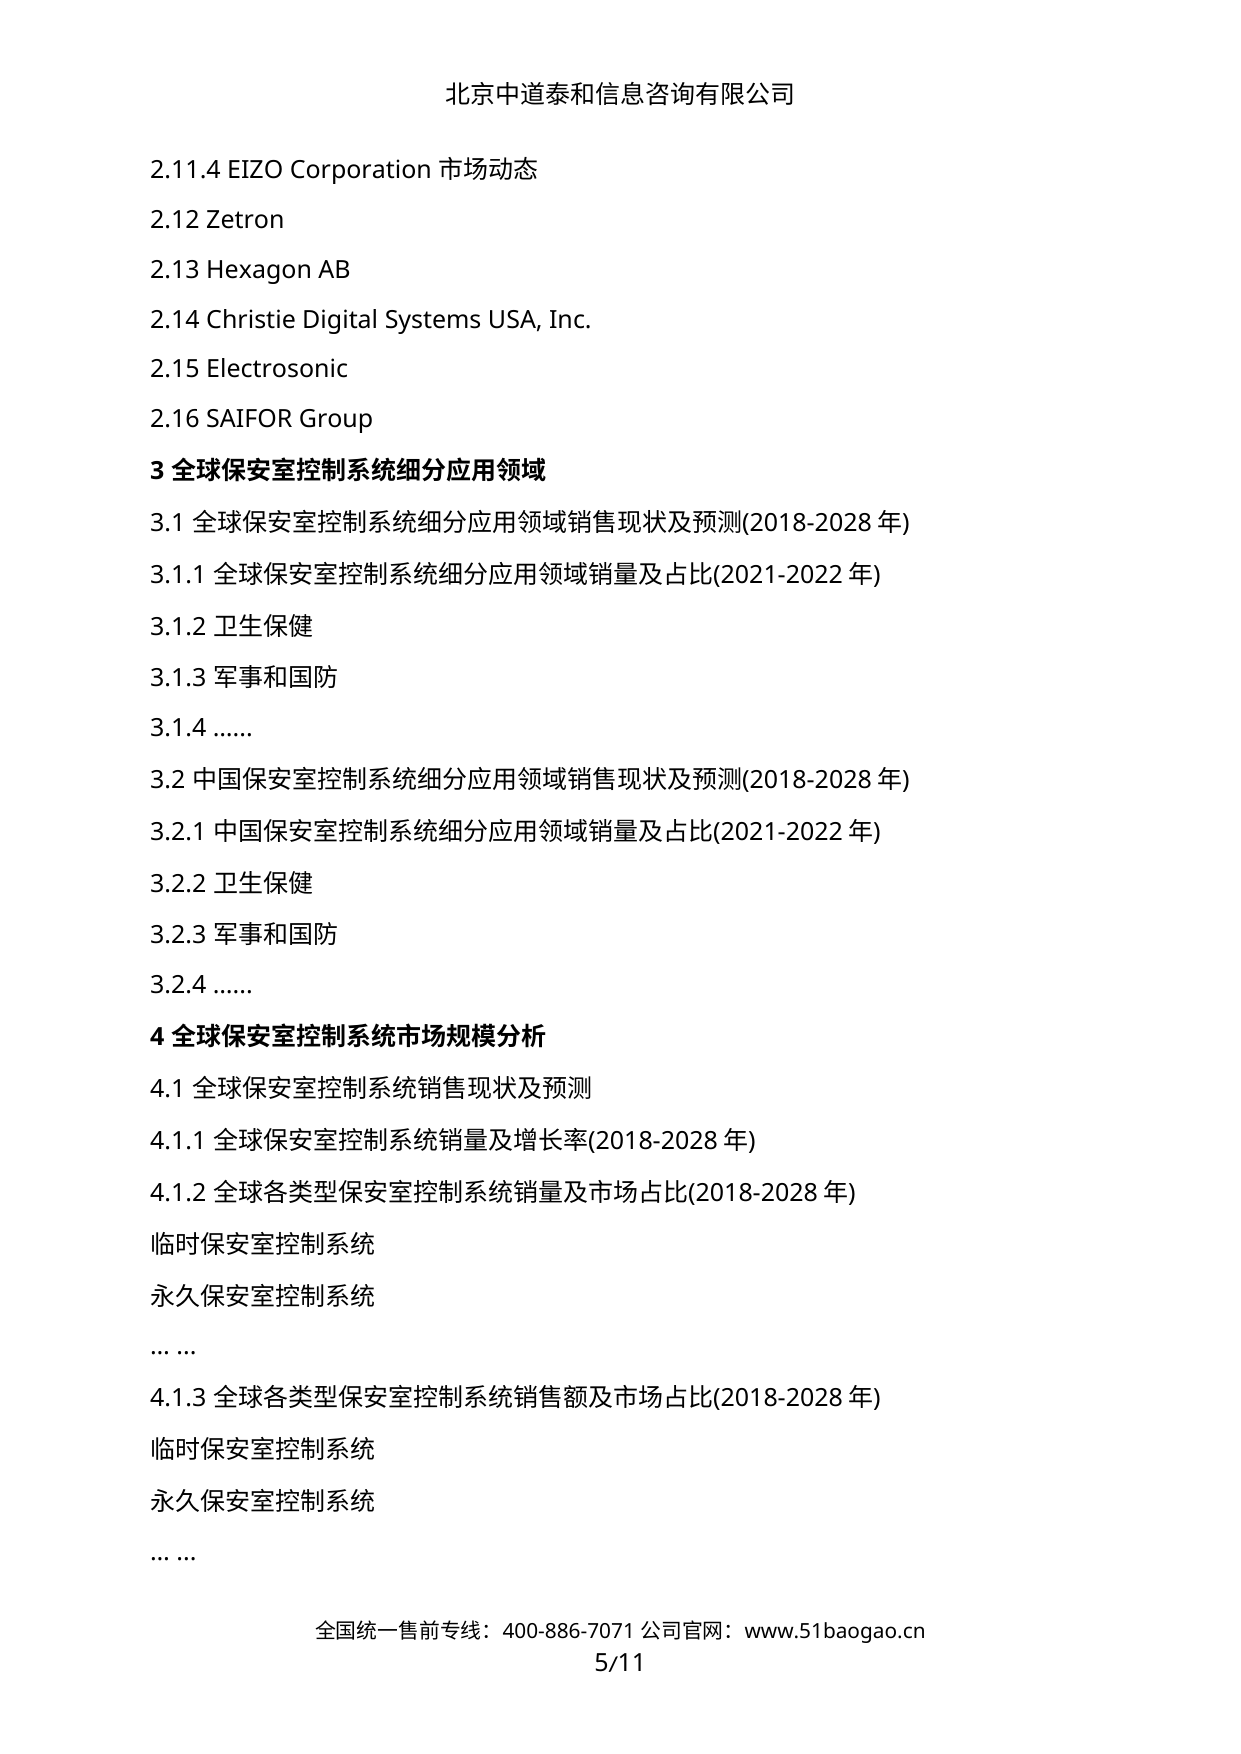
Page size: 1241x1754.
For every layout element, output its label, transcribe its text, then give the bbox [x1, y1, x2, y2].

text 2.11.4 EIZO Corporation 市场动态 [150, 150, 1090, 186]
text 4.1.1 全球保安室控制系统销量及增长率(2018-2028年) [150, 1120, 1090, 1157]
text 3.1.3 军事和国防 [150, 658, 1090, 694]
text 3.2.4 …... [150, 967, 1090, 1001]
text 3.2.2 卫生保健 [150, 863, 1090, 899]
text 3.2 中国保安室控制系统细分应用领域销售现状及预测(2018-2028年) [150, 759, 1090, 796]
text 永久保安室控制系统 [150, 1481, 1090, 1517]
text 2.15 Electrosonic [150, 351, 1090, 385]
text 临时保安室控制系统 [150, 1429, 1090, 1466]
text 4.1.3 全球各类型保安室控制系统销售额及市场占比(2018-2028年) [150, 1377, 1090, 1414]
text 3.1.4 …... [150, 710, 1090, 744]
text 2.14 Christie Digital Systems USA, Inc. [150, 301, 1090, 335]
text 4.1 全球保安室控制系统销售现状及预测 [150, 1068, 1090, 1105]
text 永久保安室控制系统 [150, 1276, 1090, 1312]
text 3.1.1 全球保安室控制系统细分应用领域销量及占比(2021-2022年) [150, 554, 1090, 590]
text 2.12 Zetron [150, 202, 1090, 236]
text … ... [150, 1328, 1090, 1362]
text 4.1.2 全球各类型保安室控制系统销量及市场占比(2018-2028年) [150, 1172, 1090, 1208]
text 2.16 SAIFOR Group [150, 401, 1090, 435]
text … ... [150, 1533, 1090, 1567]
text 临时保安室控制系统 [150, 1224, 1090, 1260]
text 3.1.2 卫生保健 [150, 606, 1090, 642]
text 4 全球保安室控制系统市场规模分析 [150, 1017, 1090, 1053]
text 2.13 Hexagon AB [150, 252, 1090, 286]
text 3.2.1 中国保安室控制系统细分应用领域销量及占比(2021-2022年) [150, 811, 1090, 847]
text 3 全球保安室控制系统细分应用领域 [150, 450, 1090, 487]
text 3.1 全球保安室控制系统细分应用领域销售现状及预测(2018-2028年) [150, 502, 1090, 538]
text 3.2.3 军事和国防 [150, 915, 1090, 951]
